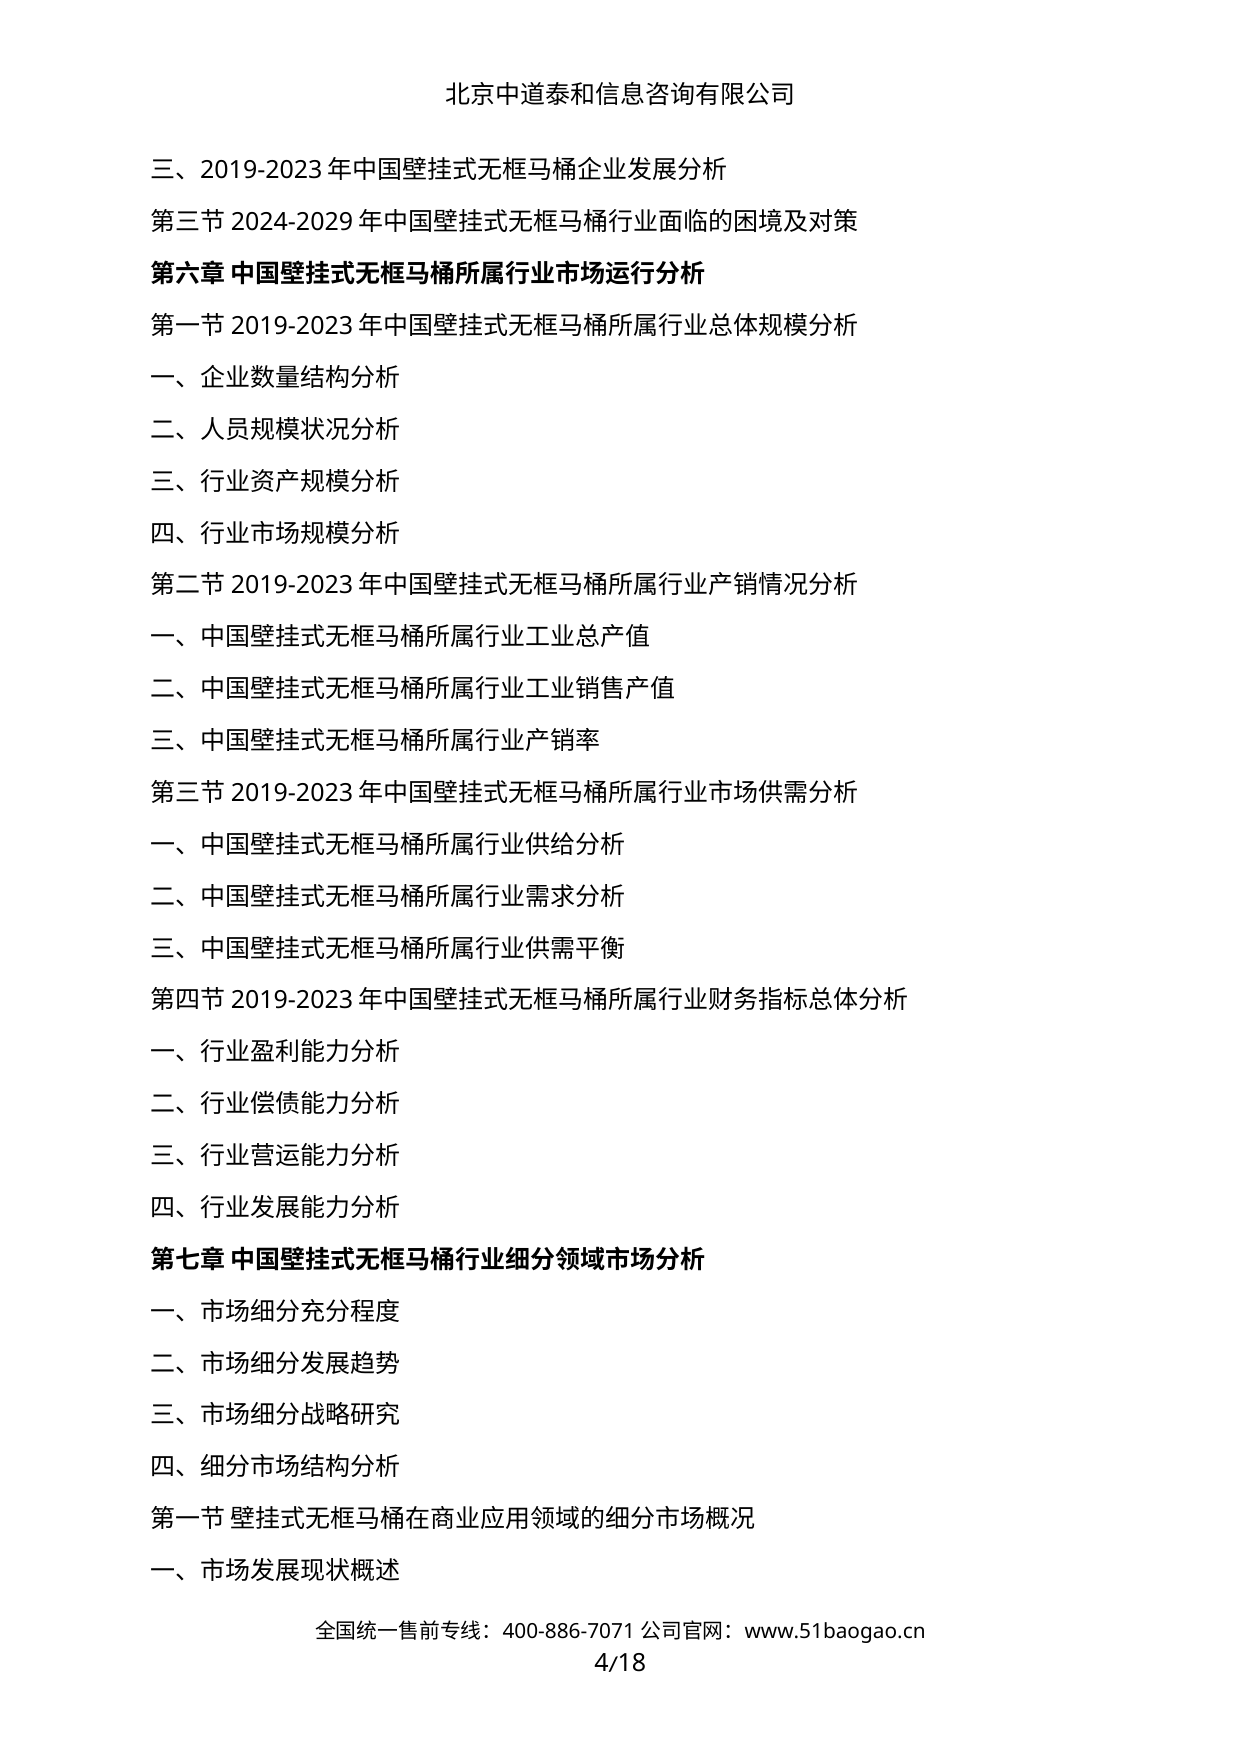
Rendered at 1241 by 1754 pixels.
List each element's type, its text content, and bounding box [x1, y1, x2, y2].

text 三、中国壁挂式无框马桶所属行业产销率 [150, 721, 1090, 757]
text 一、企业数量结构分析 [150, 357, 1090, 394]
text 二、市场细分发展趋势 [150, 1343, 1090, 1379]
text 第一节 壁挂式无框马桶在商业应用领域的细分市场概况 [150, 1499, 1090, 1535]
text 四、行业发展能力分析 [150, 1187, 1090, 1224]
text 第三节 2024-2029年中国壁挂式无框马桶行业面临的困境及对策 [150, 202, 1090, 238]
text 四、行业市场规模分析 [150, 513, 1090, 549]
text 第六章 中国壁挂式无框马桶所属行业市场运行分析 [150, 254, 1090, 290]
text 一、中国壁挂式无框马桶所属行业工业总产值 [150, 617, 1090, 653]
text 一、行业盈利能力分析 [150, 1032, 1090, 1068]
text 三、中国壁挂式无框马桶所属行业供需平衡 [150, 928, 1090, 964]
text 三、行业资产规模分析 [150, 461, 1090, 497]
text 二、中国壁挂式无框马桶所属行业需求分析 [150, 876, 1090, 912]
text 四、细分市场结构分析 [150, 1447, 1090, 1483]
text 三、市场细分战略研究 [150, 1395, 1090, 1431]
text 二、中国壁挂式无框马桶所属行业工业销售产值 [150, 669, 1090, 705]
text 二、人员规模状况分析 [150, 409, 1090, 446]
text 第四节 2019-2023年中国壁挂式无框马桶所属行业财务指标总体分析 [150, 980, 1090, 1016]
text 三、2019-2023年中国壁挂式无框马桶企业发展分析 [150, 150, 1090, 186]
text 一、市场发展现状概述 [150, 1551, 1090, 1587]
text 二、行业偿债能力分析 [150, 1084, 1090, 1120]
text 第三节 2019-2023年中国壁挂式无框马桶所属行业市场供需分析 [150, 772, 1090, 809]
text 三、行业营运能力分析 [150, 1136, 1090, 1172]
text 一、市场细分充分程度 [150, 1291, 1090, 1327]
text 一、中国壁挂式无框马桶所属行业供给分析 [150, 824, 1090, 861]
text 第一节 2019-2023年中国壁挂式无框马桶所属行业总体规模分析 [150, 306, 1090, 342]
text 第七章 中国壁挂式无框马桶行业细分领域市场分析 [150, 1239, 1090, 1276]
text 第二节 2019-2023年中国壁挂式无框马桶所属行业产销情况分析 [150, 565, 1090, 601]
